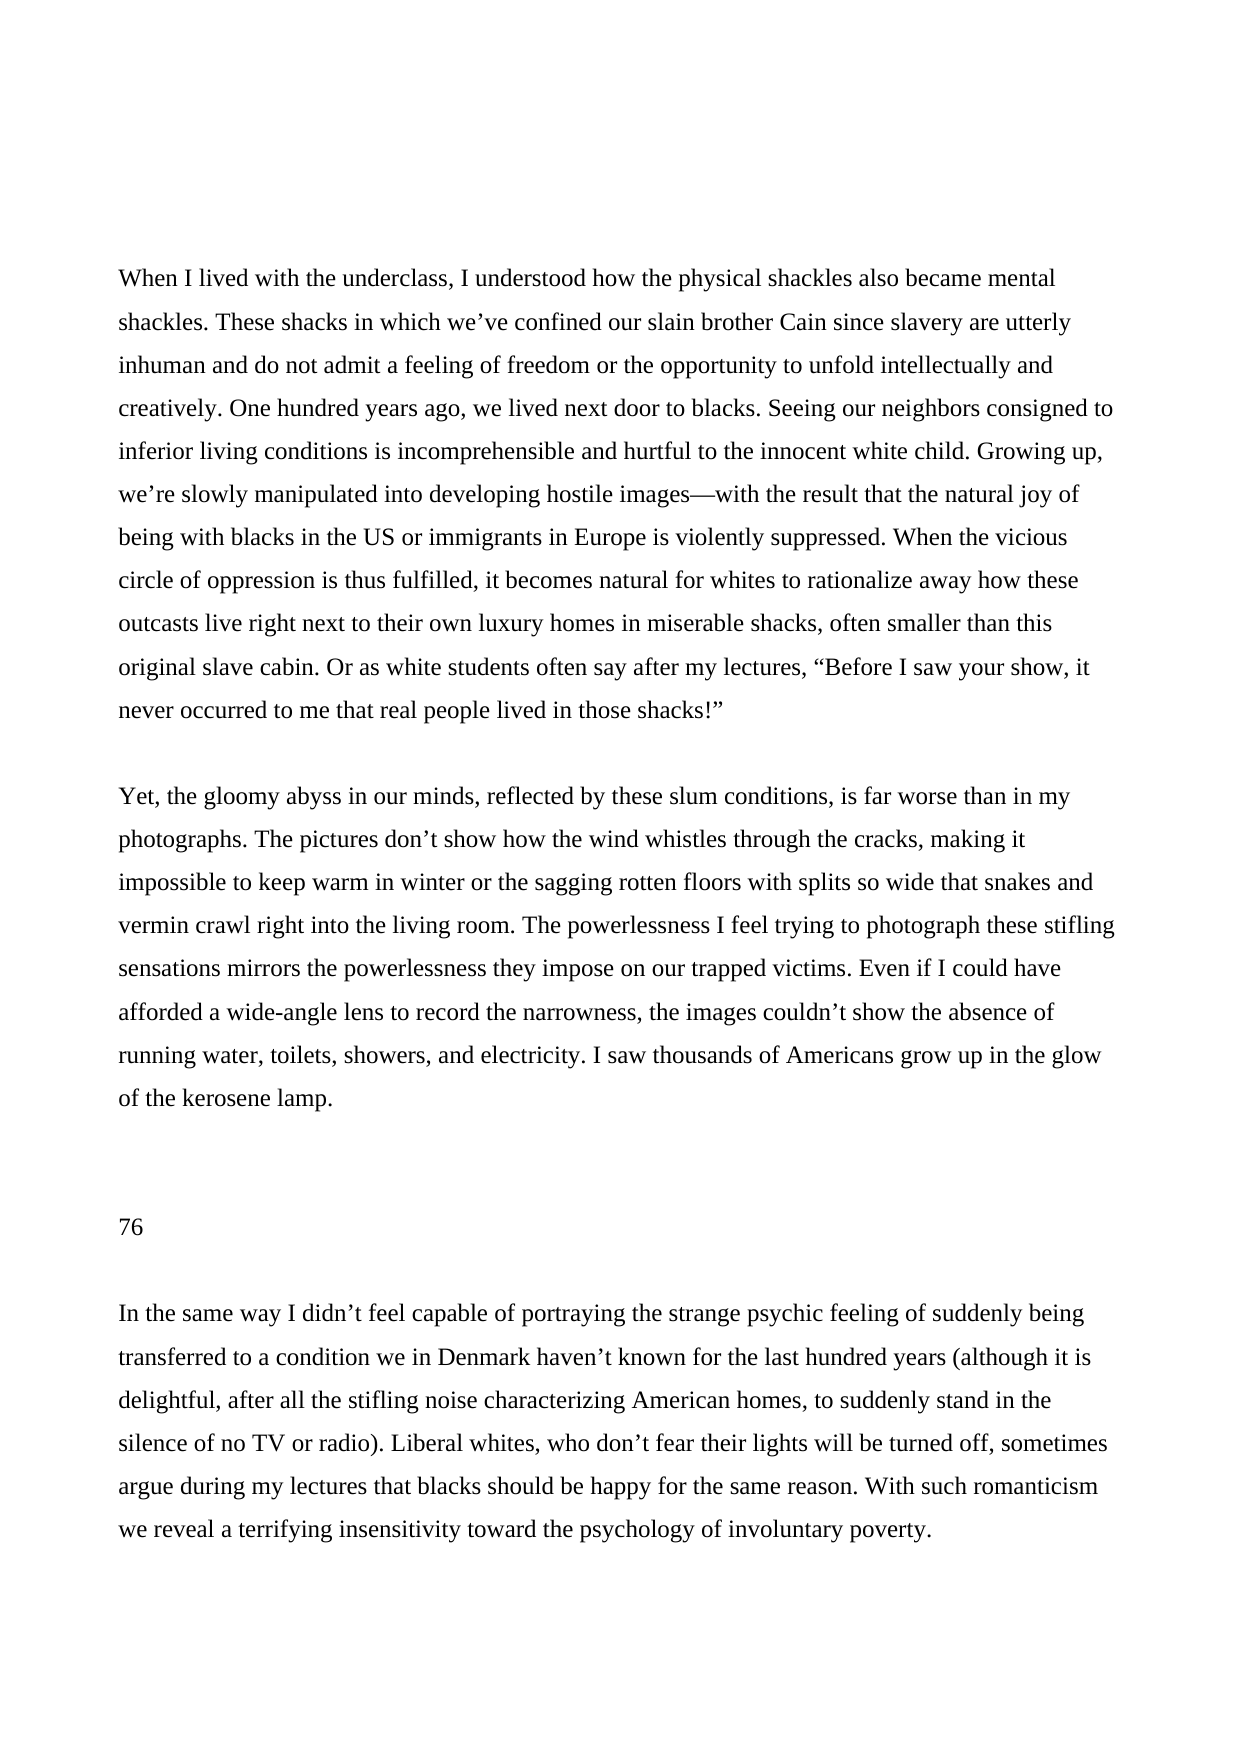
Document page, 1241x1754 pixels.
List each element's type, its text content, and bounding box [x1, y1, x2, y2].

text When I lived with the underclass, I understood how the physical shackles also became mental shackles. These shacks in which we’ve confined our slain brother Cain since slavery are utterly inhuman and do not admit a feeling of freedom or the opportunity to unfold intellectually and creatively. One hundred years ago, we lived next door to blacks. Seeing our neighbors consigned to inferior living conditions is incomprehensible and hurtful to the innocent white child. Growing up, we’re slowly manipulated into developing hostile images—with the result that the natural joy of being with blacks in the US or immigrants in Europe is violently suppressed. When the vicious circle of oppression is thus fulfilled, it becomes natural for whites to rationalize away how these outcasts live right next to their own luxury homes in miserable shacks, often smaller than this original slave cabin. Or as white students often say after my lectures, “Before I saw your show, it never occurred to me that real people lived in those shacks!” [118, 177, 1122, 767]
text In the same way I didn’t feel capable of portraying the strange psychic feeling of suddenly being transferred to a condition we in Denmark haven’t known for the last hundred years (although it is delightful, after all the stifling noise characterizing American homes, to suddenly stand in the silence of no TV or radio). Liberal whites, who don’t fear their lights will be turned off, sometimes argue during my lectures that blacks should be happy for the same reason. With such romanticism we reveal a terrifying insensitivity toward the psychology of involuntary poverty. [118, 1298, 1122, 1543]
text Yet, the gloomy abyss in our minds, reflected by these slum conditions, is far worse than in my photographs. The pictures don’t show how the wind whistles through the cracks, making it impossible to keep warm in winter or the sagging rotten floors with splits so wide that snakes and vermin crawl right into the living room. The powerlessness I feel trying to photograph these stifling sensations mirrors the powerlessness they impose on our trapped victims. Even if I could have afforded a wide-angle lens to record the narrowness, the images couldn’t show the absence of running water, toilets, showers, and electricity. I saw thousands of Americans grow up in the glow of the kerosene lamp. 76 [118, 781, 1122, 1284]
